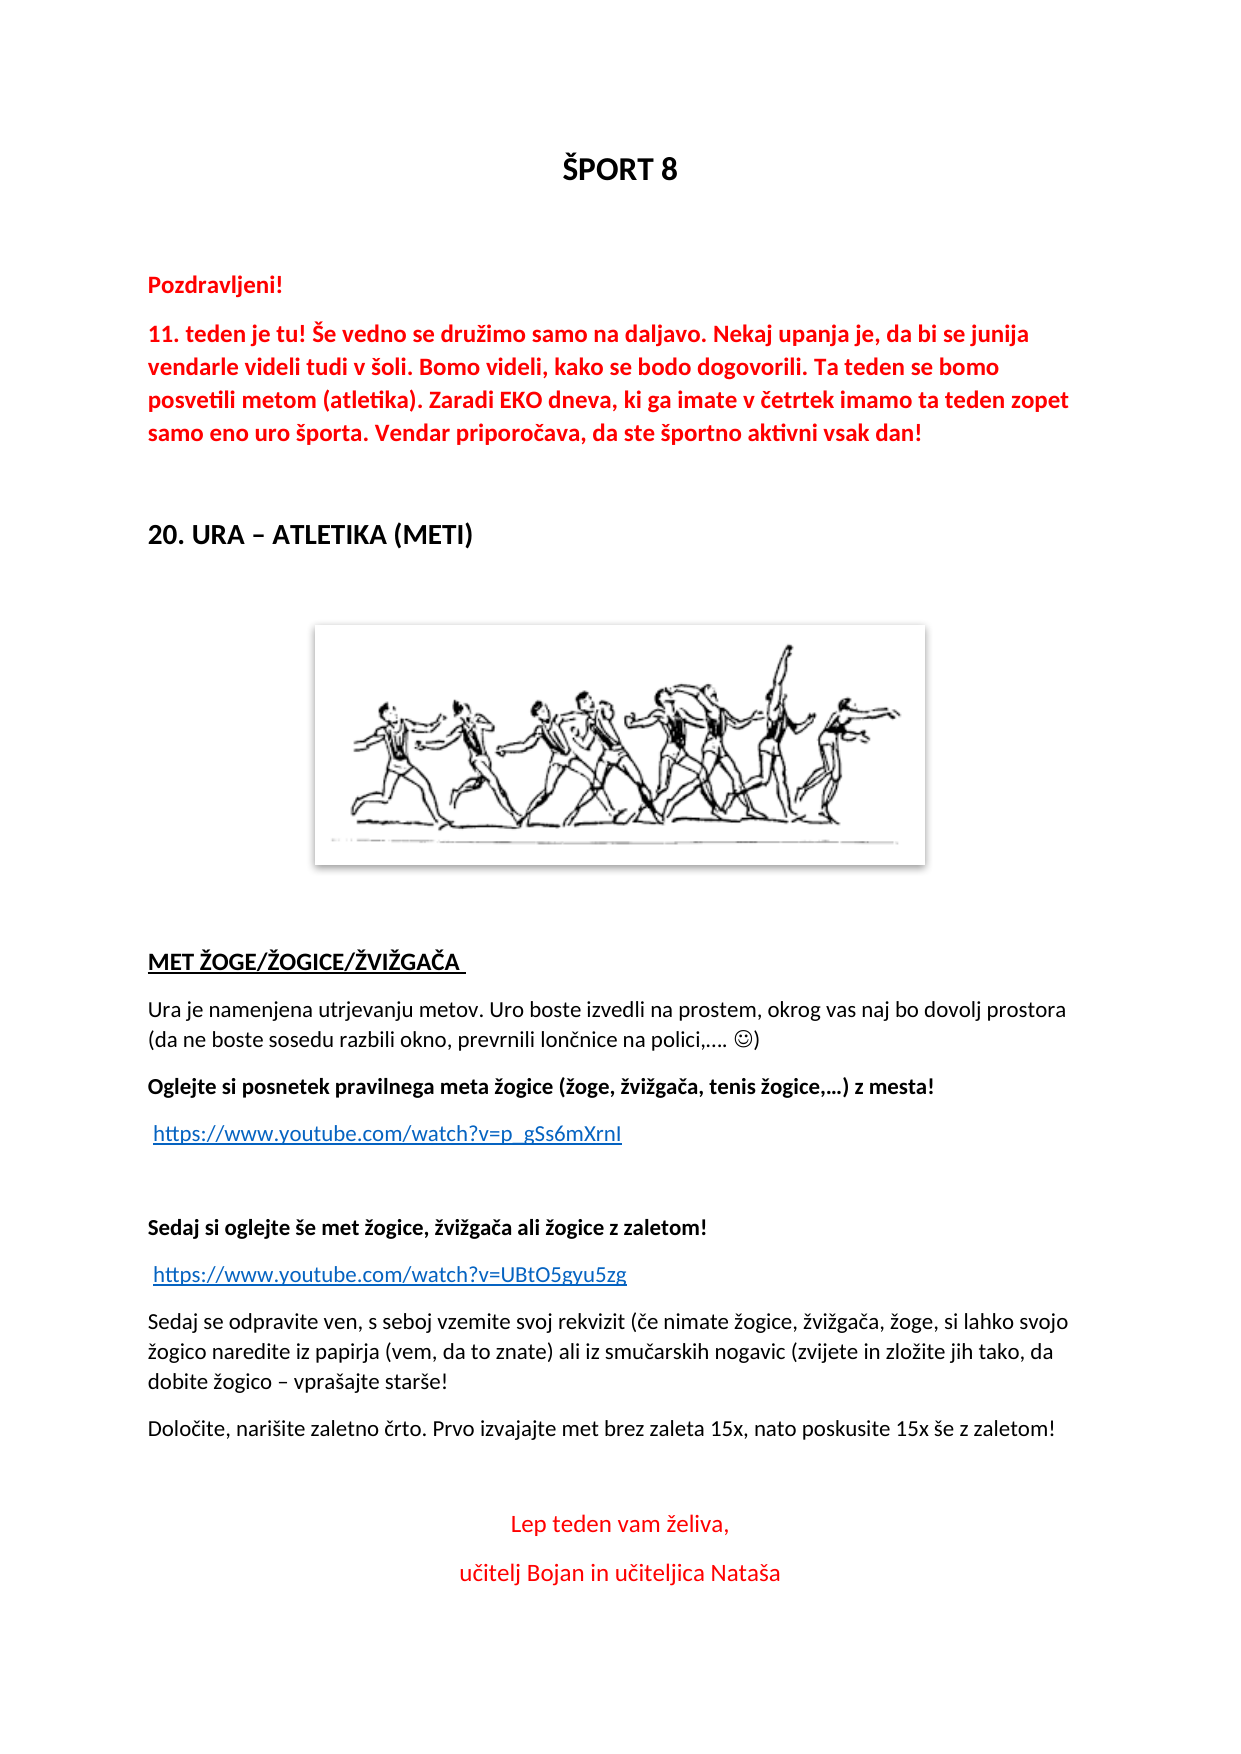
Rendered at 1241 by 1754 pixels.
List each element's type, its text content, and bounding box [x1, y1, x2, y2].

text https://www.youtube.com/watch?v=p_gSs6mXrnI [148, 1119, 1093, 1147]
text ŠPORT 8 [148, 148, 1093, 188]
text Sedaj si oglejte še met žogice, žvižgača ali žogice z zaletom! [148, 1213, 1093, 1241]
text Oglejte si posnetek pravilnega meta žogice (žoge, žvižgača, tenis žogice,…) z mesta! [148, 1072, 1093, 1101]
text Lep teden vam želiva, [148, 1508, 1093, 1538]
text Ura je namenjena utrjevanju metov. Uro boste izvedli na prostem, okrog vas naj bo dovolj prostora (da ne boste sosedu razbili okno, prevrnili lončnice na polici,…. ) [148, 995, 1093, 1054]
text Pozdravljeni! [148, 269, 1093, 299]
text 20. URA – ATLETIKA (METI) [148, 516, 1093, 552]
text https://www.youtube.com/watch?v=UBtO5gyu5zg [148, 1260, 1093, 1288]
text MET ŽOGE/ŽOGICE/ŽVIŽGAČA [148, 946, 1093, 976]
text Določite, narišite zaletno črto. Prvo izvajajte met brez zaleta 15x, nato poskusite 15x še z zaletom! [148, 1414, 1093, 1442]
text Sedaj se odpravite ven, s seboj vzemite svoj rekvizit (če nimate žogice, žvižgača, žoge, si lahko svojo žogico naredite iz papirja (vem, da to znate) ali iz smučarskih nogavic (zvijete in zložite jih tako, da dobite žogico – vprašajte starše! [148, 1307, 1093, 1395]
text učitelj Bojan in učiteljica Nataša [148, 1557, 1093, 1588]
picture [329, 640, 911, 851]
text 11. teden je tu! Še vedno se družimo samo na daljavo. Nekaj upanja je, da bi se junija vendarle videli tudi v šoli. Bomo videli, kako se bodo dogovorili. Ta teden se bomo posvetili metom (atletika). Zaradi EKO dneva, ki ga imate v četrtek imamo ta teden zopet samo eno uro športa. Vendar priporočava, da ste športno aktivni vsak dan! [148, 318, 1093, 448]
